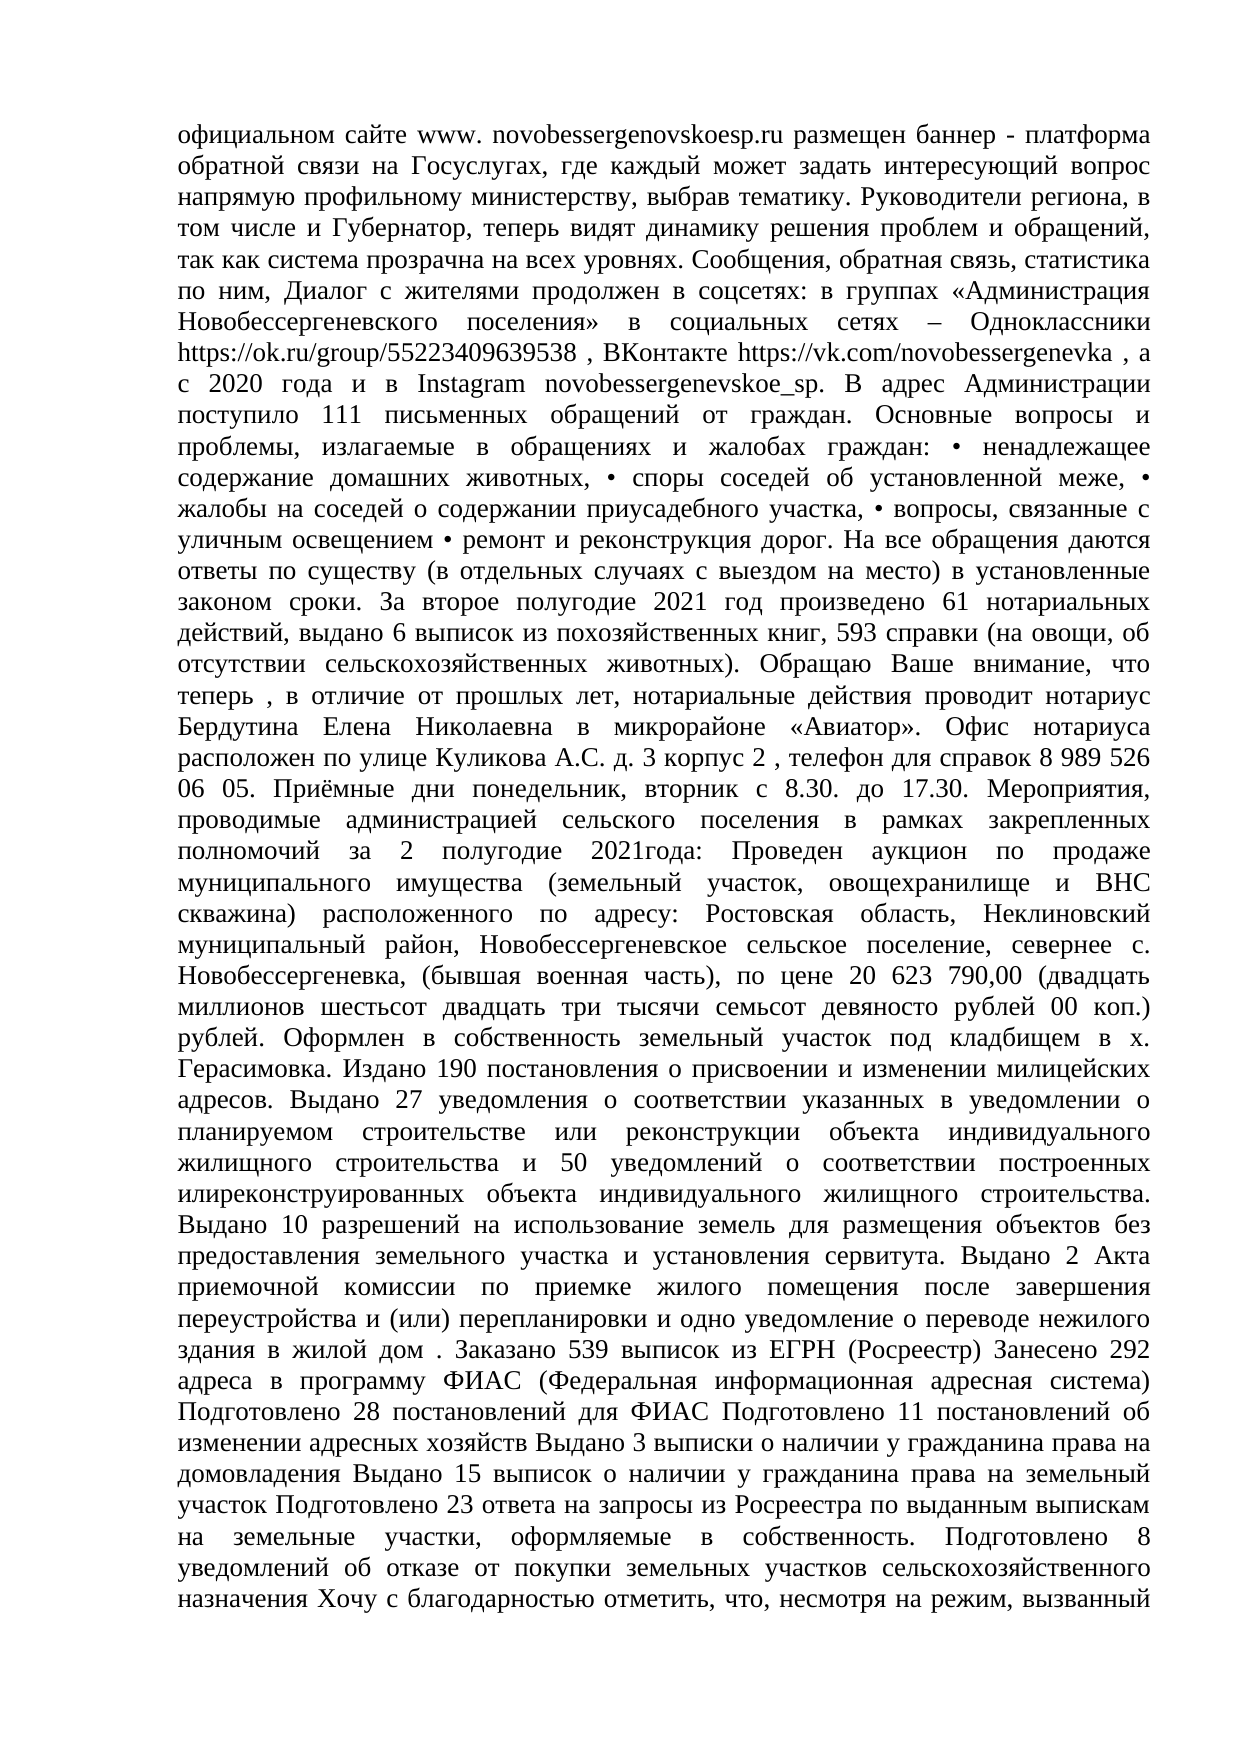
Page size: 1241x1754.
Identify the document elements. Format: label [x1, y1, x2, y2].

text [177, 118, 1152, 1613]
